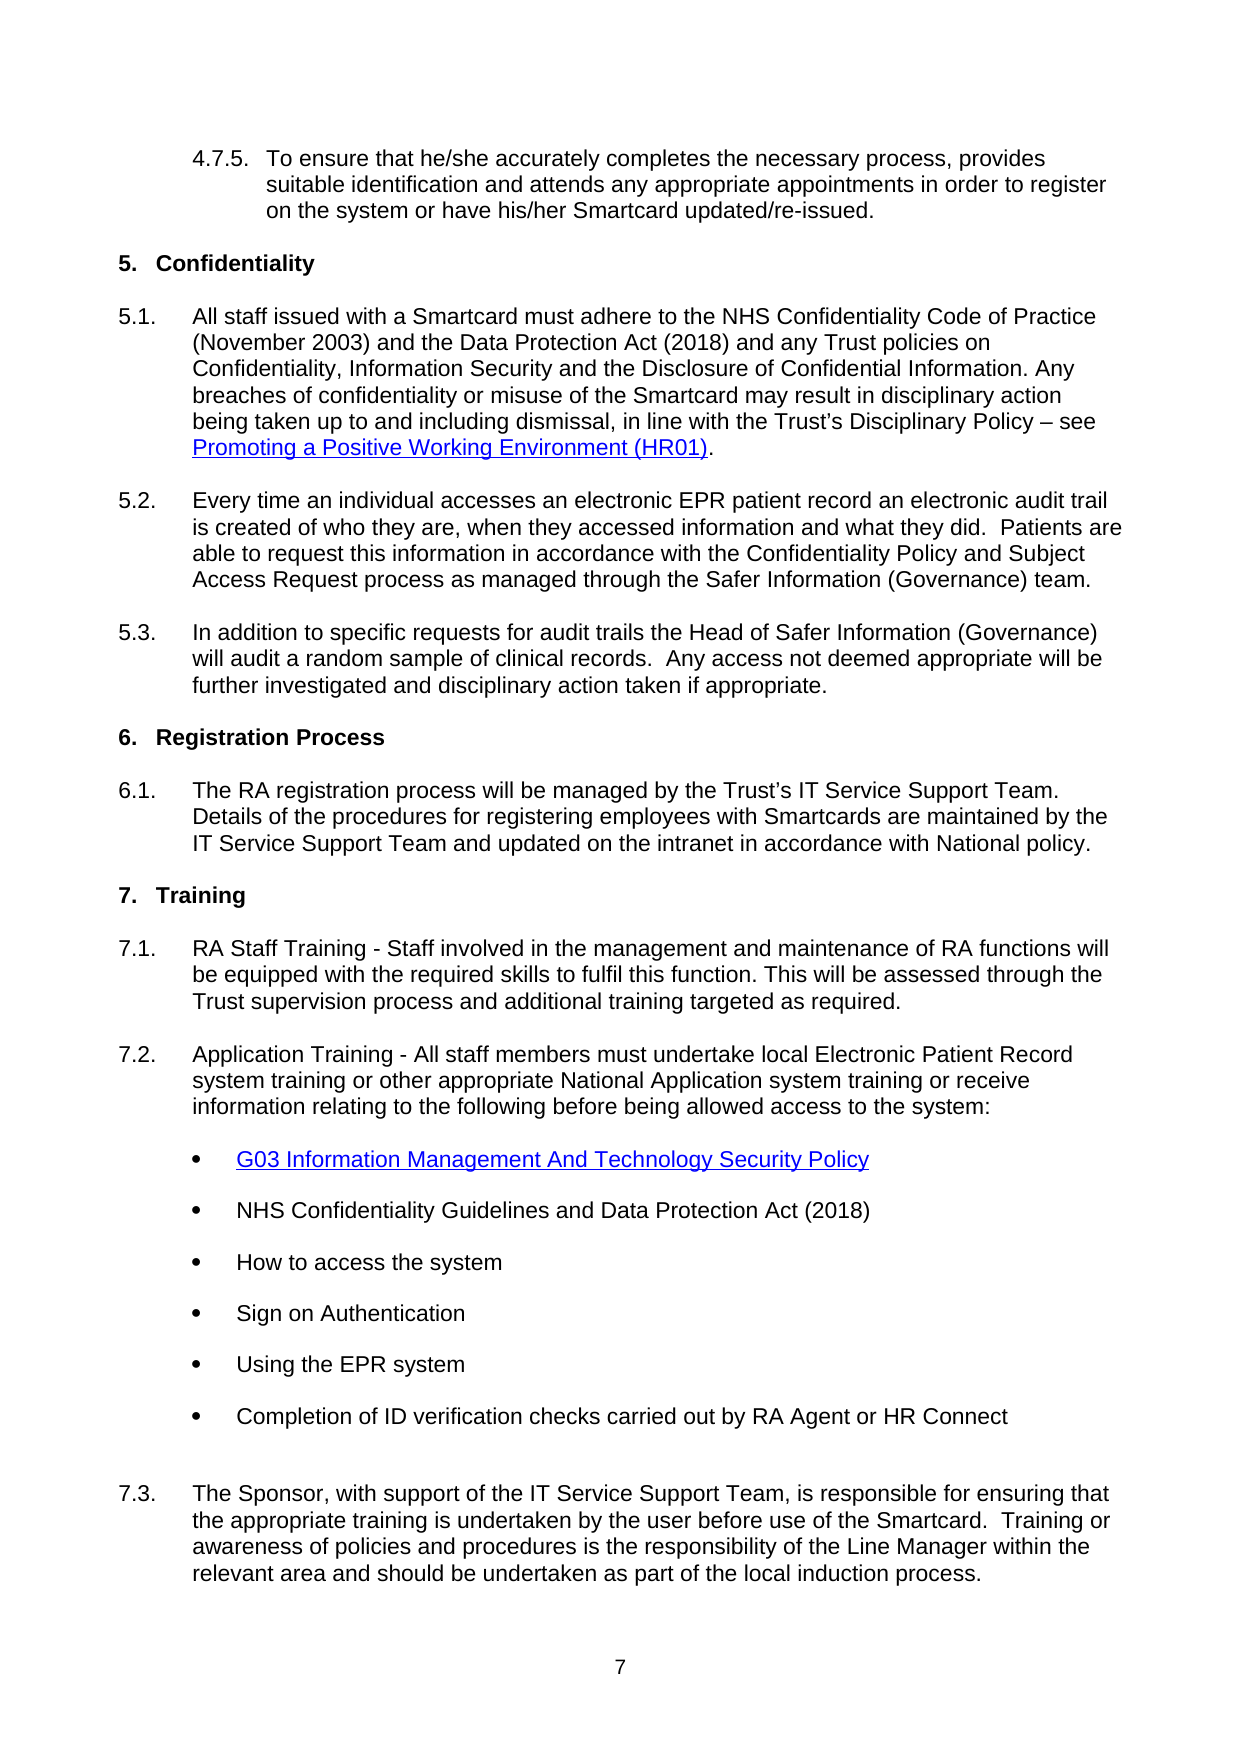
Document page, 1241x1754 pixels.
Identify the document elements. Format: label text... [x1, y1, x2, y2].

list To ensure that he/she accurately completes the necessary process, provides suitable identification and attends any appropriate appointments in order to register on the system or have his/her Smartcard updated/re-issued. [192, 144, 1122, 223]
subtitle Confidentiality [118, 250, 1122, 276]
list The Sponsor, with support of the IT Service Support Team, is responsible for ensuring that the appropriate training is undertaken by the user before use of the Smartcard. Training or awareness of policies and procedures is the responsibility of the Line Manager within the relevant area and should be undertaken as part of the local induction process. [118, 1480, 1122, 1586]
list Completion of ID verification checks carried out by RA Agent or HR Connect [192, 1403, 1122, 1429]
list All staff issued with a Smartcard must adhere to the NHS Confidentiality Code of Practice (November 2003) and the Data Protection Act (2018) and any Trust policies on Confidentiality, Information Security and the Disclosure of Confidential Information. Any breaches of confidentiality or misuse of the Smartcard may result in disciplinary action being taken up to and including dismissal, in line with the Trust’s Disciplinary Policy – see Promoting a Positive Working Environment (HR01). [118, 303, 1122, 461]
list In addition to specific requests for audit trails the Head of Safer Information (Governance) will audit a random sample of clinical records. Any access not deemed appropriate will be further investigated and disciplinary action taken if appropriate. [118, 619, 1122, 698]
list Registration Process [118, 724, 1122, 751]
list NHS Confidentiality Guidelines and Data Protection Act (2018) [192, 1197, 1122, 1224]
list Sign on Authentication [192, 1300, 1122, 1326]
list Application Training - All staff members must undertake local Electronic Patient Record system training or other appropriate National Application system training or receive information relating to the following before being allowed access to the system: [118, 1041, 1122, 1119]
list G03 Information Management And Technology Security Policy [192, 1146, 1122, 1172]
list Training [118, 882, 1122, 909]
list Every time an individual accesses an electronic EPR patient record an electronic audit trail is created of who they are, when they accessed information and what they did. Patients are able to request this information in accordance with the Confidentiality Policy and Subject Access Request process as managed through the Safer Information (Governance) team. [118, 487, 1122, 592]
list Using the EPR system [192, 1351, 1122, 1378]
list How to access the system [192, 1249, 1122, 1275]
list RA Staff Training - Staff involved in the management and maintenance of RA functions will be equipped with the required skills to fulfil this function. This will be assessed through the Trust supervision process and additional training targeted as required. [118, 935, 1122, 1014]
list The RA registration process will be managed by the Trust’s IT Service Support Team. Details of the procedures for registering employees with Smartcards are maintained by the IT Service Support Team and updated on the intranet in accordance with National policy. [118, 777, 1122, 856]
